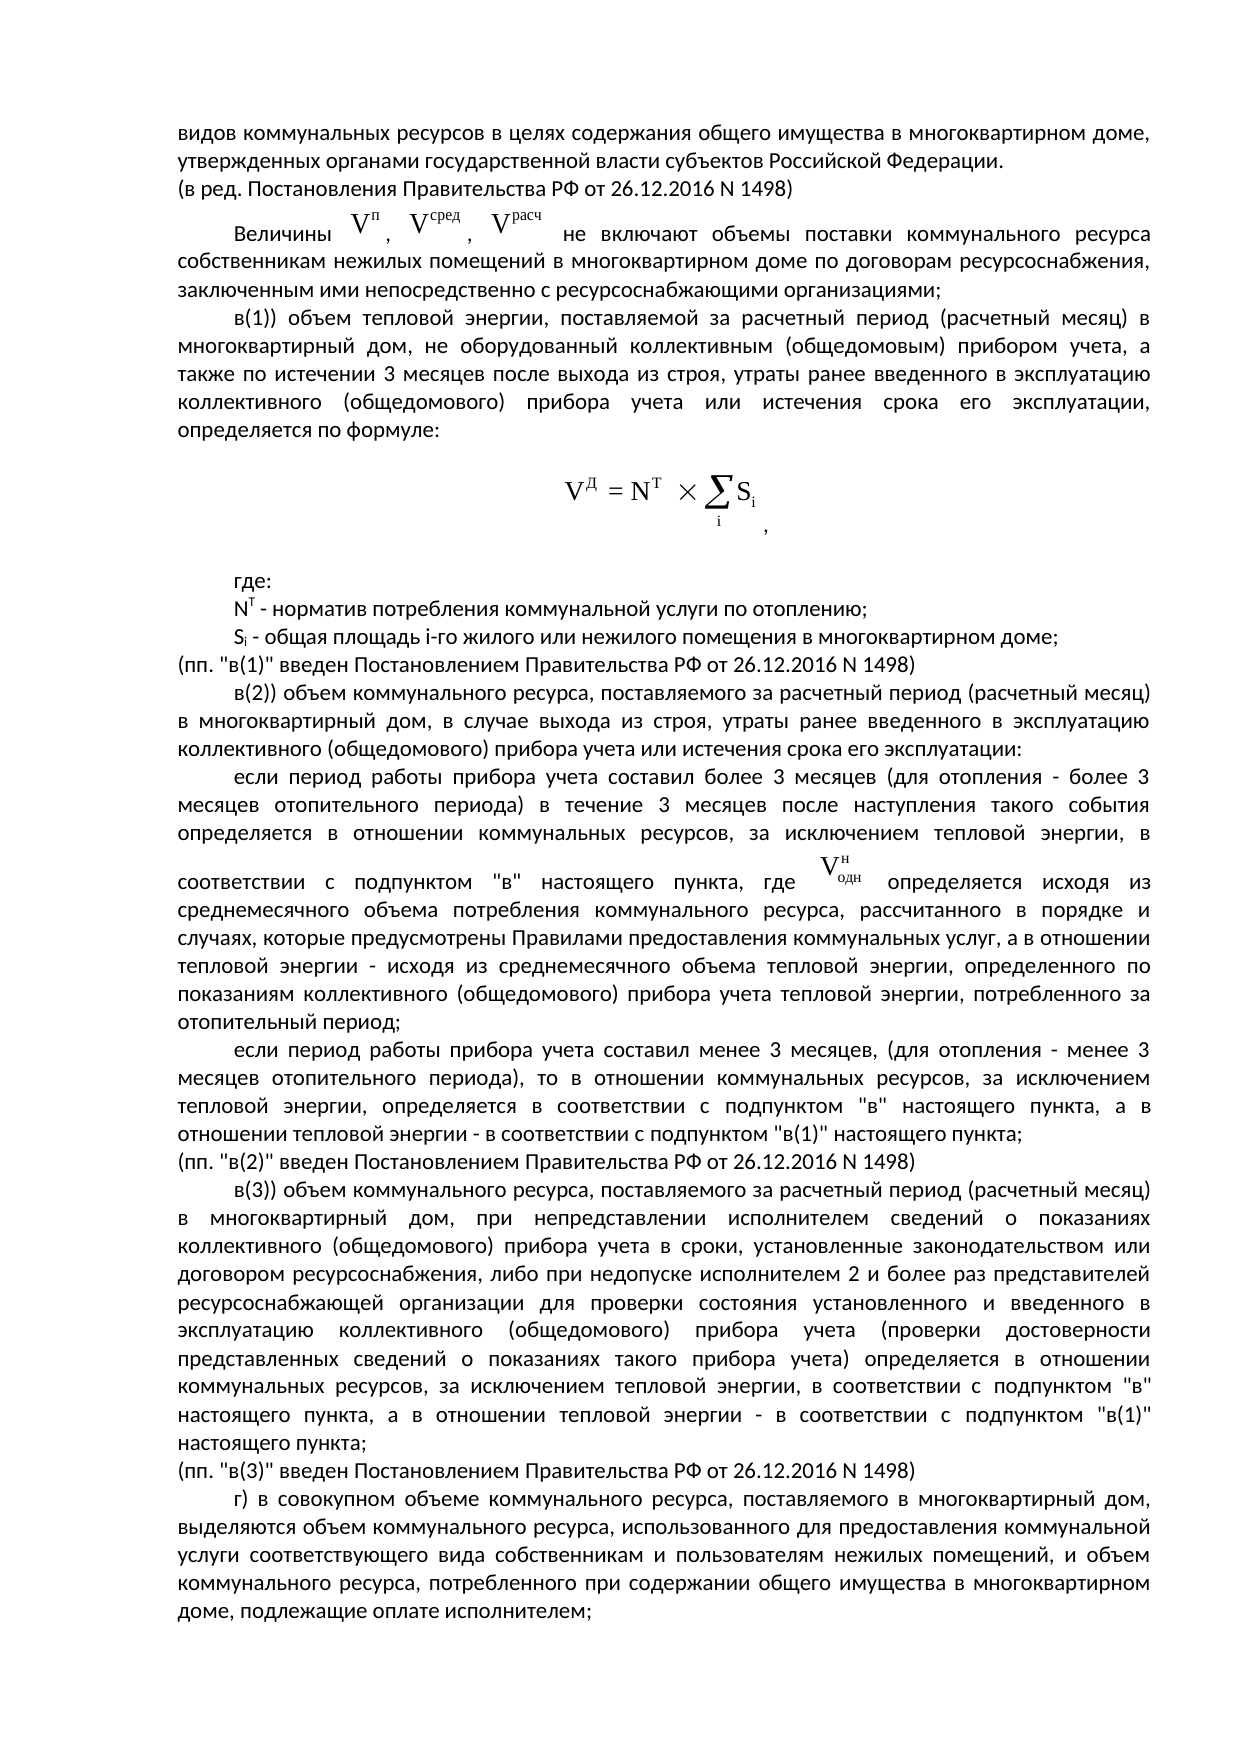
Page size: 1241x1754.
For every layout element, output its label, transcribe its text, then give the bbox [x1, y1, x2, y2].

text в(3)) объем коммунального ресурса, поставляемого за расчетный период (расчетный месяц) в многоквартирный дом, при непредставлении исполнителем сведений о показаниях коллективного (общедомового) прибора учета в сроки, установленные законодательством или договором ресурсоснабжения, либо при недопуске исполнителем 2 и более раз представителей ресурсоснабжающей организации для проверки состояния установленного и введенного в эксплуатацию коллективного (общедомового) прибора учета (проверки достоверности представленных сведений о показаниях такого прибора учета) определяется в отношении коммунальных ресурсов, за исключением тепловой энергии, в соответствии с подпунктом "в" настоящего пункта, а в отношении тепловой энергии - в соответствии с подпунктом "в(1)" настоящего пункта; [177, 1176, 1152, 1456]
text если период работы прибора учета составил менее 3 месяцев, (для отопления - менее 3 месяцев отопительного периода), то в отношении коммунальных ресурсов, за исключением тепловой энергии, определяется в соответствии с подпунктом "в" настоящего пункта, а в отношении тепловой энергии - в соответствии с подпунктом "в(1)" настоящего пункта; [177, 1035, 1152, 1147]
text (пп. "в(2)" введен Постановлением Правительства РФ от 26.12.2016 N 1498) [177, 1147, 1152, 1176]
text где: [177, 566, 1152, 594]
text г) в совокупном объеме коммунального ресурса, поставляемого в многоквартирный дом, выделяются объем коммунального ресурса, использованного для предоставления коммунальной услуги соответствующего вида собственникам и пользователям нежилых помещений, и объем коммунального ресурса, потребленного при содержании общего имущества в многоквартирном доме, подлежащие оплате исполнителем; [177, 1484, 1152, 1624]
text Si - общая площадь i-го жилого или нежилого помещения в многоквартирном доме; [177, 622, 1152, 650]
text в(2)) объем коммунального ресурса, поставляемого за расчетный период (расчетный месяц) в многоквартирный дом, в случае выхода из строя, утраты ранее введенного в эксплуатацию коллективного (общедомового) прибора учета или истечения срока его эксплуатации: [177, 678, 1152, 762]
text (пп. "в(1)" введен Постановлением Правительства РФ от 26.12.2016 N 1498) [177, 650, 1152, 678]
text Величины , , не включают объемы поставки коммунального ресурса собственникам нежилых помещений в многоквартирном доме по договорам ресурсоснабжения, заключенным ими непосредственно с ресурсоснабжающими организациями; [177, 202, 1152, 303]
text (пп. "в(3)" введен Постановлением Правительства РФ от 26.12.2016 N 1498) [177, 1456, 1152, 1484]
text NT - норматив потребления коммунальной услуги по отоплению; [177, 594, 1152, 622]
text (в ред. Постановления Правительства РФ от 26.12.2016 N 1498) [177, 174, 1152, 202]
text в(1)) объем тепловой энергии, поставляемой за расчетный период (расчетный месяц) в многоквартирный дом, не оборудованный коллективным (общедомовым) прибором учета, а также по истечении 3 месяцев после выхода из строя, утраты ранее введенного в эксплуатацию коллективного (общедомового) прибора учета или истечения срока его эксплуатации, определяется по формуле: [177, 303, 1152, 443]
text , [177, 471, 1152, 538]
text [177, 118, 1152, 174]
text если период работы прибора учета составил более 3 месяцев (для отопления - более 3 месяцев отопительного периода) в течение 3 месяцев после наступления такого события определяется в отношении коммунальных ресурсов, за исключением тепловой энергии, в соответствии с подпунктом "в" настоящего пункта, где определяется исходя из среднемесячного объема потребления коммунального ресурса, рассчитанного в порядке и случаях, которые предусмотрены Правилами предоставления коммунальных услуг, а в отношении тепловой энергии - исходя из среднемесячного объема тепловой энергии, определенного по показаниям коллективного (общедомового) прибора учета тепловой энергии, потребленного за отопительный период; [177, 762, 1152, 1035]
